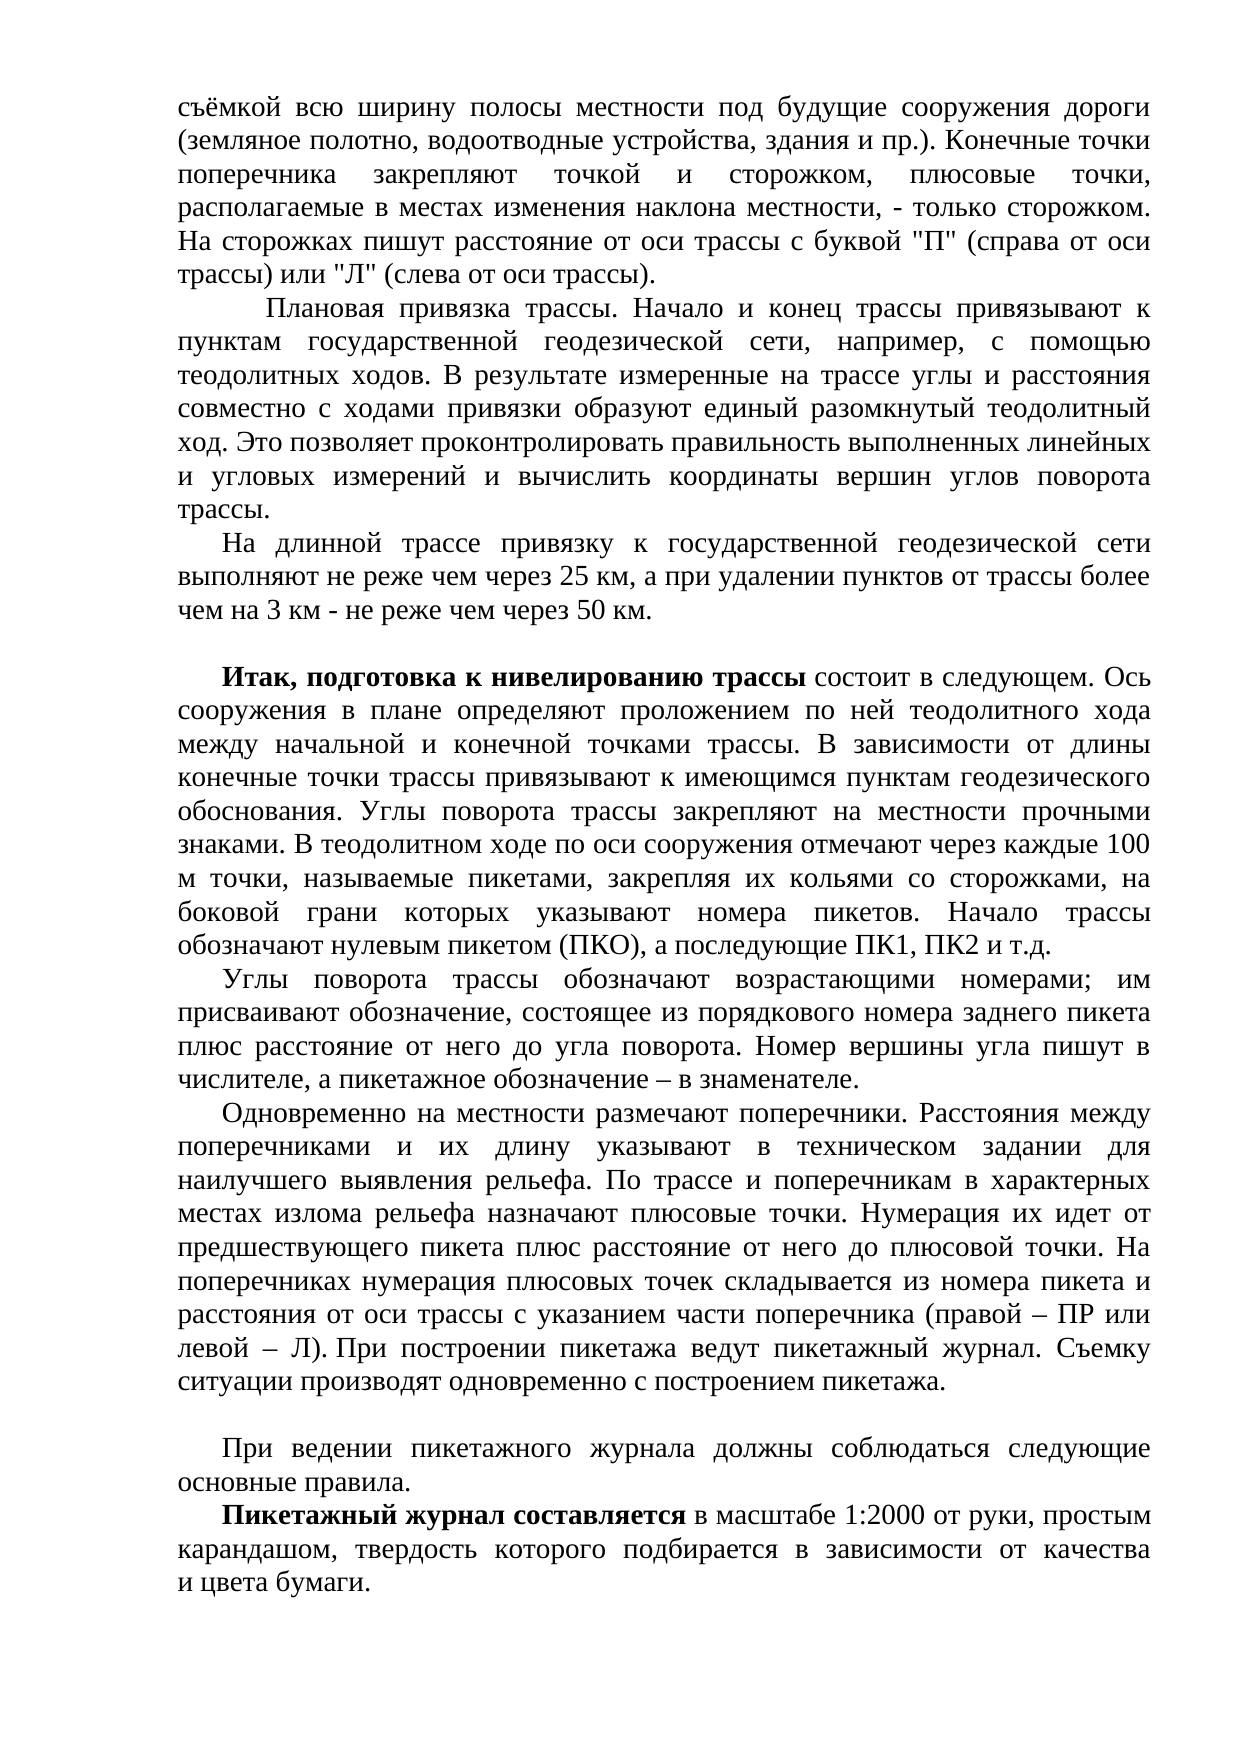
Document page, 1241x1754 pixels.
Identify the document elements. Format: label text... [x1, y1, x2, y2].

text На длинной трассе привязку к государственной геодезической сети выполняют не реже чем через 25 км, а при удалении пунктов от трассы более чем на 3 км - не реже чем через 50 км. [177, 525, 1152, 625]
text При ведении пикетажного журнала должны соблюдаться следующие основные правила. [177, 1430, 1152, 1497]
text Одновременно на местности размечают поперечники. Расстояния между поперечниками и их длину указывают в техническом задании для наилучшего выявления рельефа. По трассе и поперечникам в характерных местах излома рельефа назначают плюсовые точки. Нумерация их идет от предшествующего пикета плюс расстояние от него до плюсовой точки. На поперечниках нумерация плюсовых точек складывается из номера пикета и расстояния от оси трассы с указанием части поперечника (правой – ПР или левой – Л). При построении пикетажа ведут пикетажный журнал. Съемку ситуации производят одновременно с построением пикетажа. [177, 1095, 1152, 1397]
text Итак, подготовка к нивелированию трассы состоит в следующем. Ось сооружения в плане определяют проложением по ней теодолитного хода между начальной и конечной точками трассы. В зависимости от длины конечные точки трассы привязывают к имеющимся пунктам геодезического обоснования. Углы поворота трассы закрепляют на местности прочными знаками. В теодолитном ходе по оси сооружения отмечают через каждые 100 м точки, называемые пикетами, закрепляя их кольями со сторожками, на боковой грани которых указывают номера пикетов. Начало трассы обозначают нулевым пикетом (ПКО), а последующие ПК1, ПК2 и т.д. [177, 659, 1152, 961]
text Углы поворота трассы обозначают возрастающими номерами; им присваивают обозначение, состоящее из порядкового номера заднего пикета плюс расстояние от него до угла поворота. Номер вершины угла пишут в числителе, а пикетажное обозначение – в знаменателе. [177, 961, 1152, 1095]
text Плановая привязка трассы. Начало и конец трассы привязывают к пунктам государственной геодезической сети, например, с помощью теодолитных ходов. В результате измеренные на трассе углы и расстояния совместно с ходами привязки образуют единый разомкнутый теодолитный ход. Это позволяет проконтролировать правильность выполненных линейных и угловых измерений и вычислить координаты вершин углов поворота трассы. [177, 290, 1152, 525]
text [177, 89, 1152, 290]
text Пикетажный журнал составляется в масштабе 1:2000 от руки, простым карандашом, твердость которого подбирается в зависимости от качества и цвета бумаги. [177, 1497, 1152, 1598]
